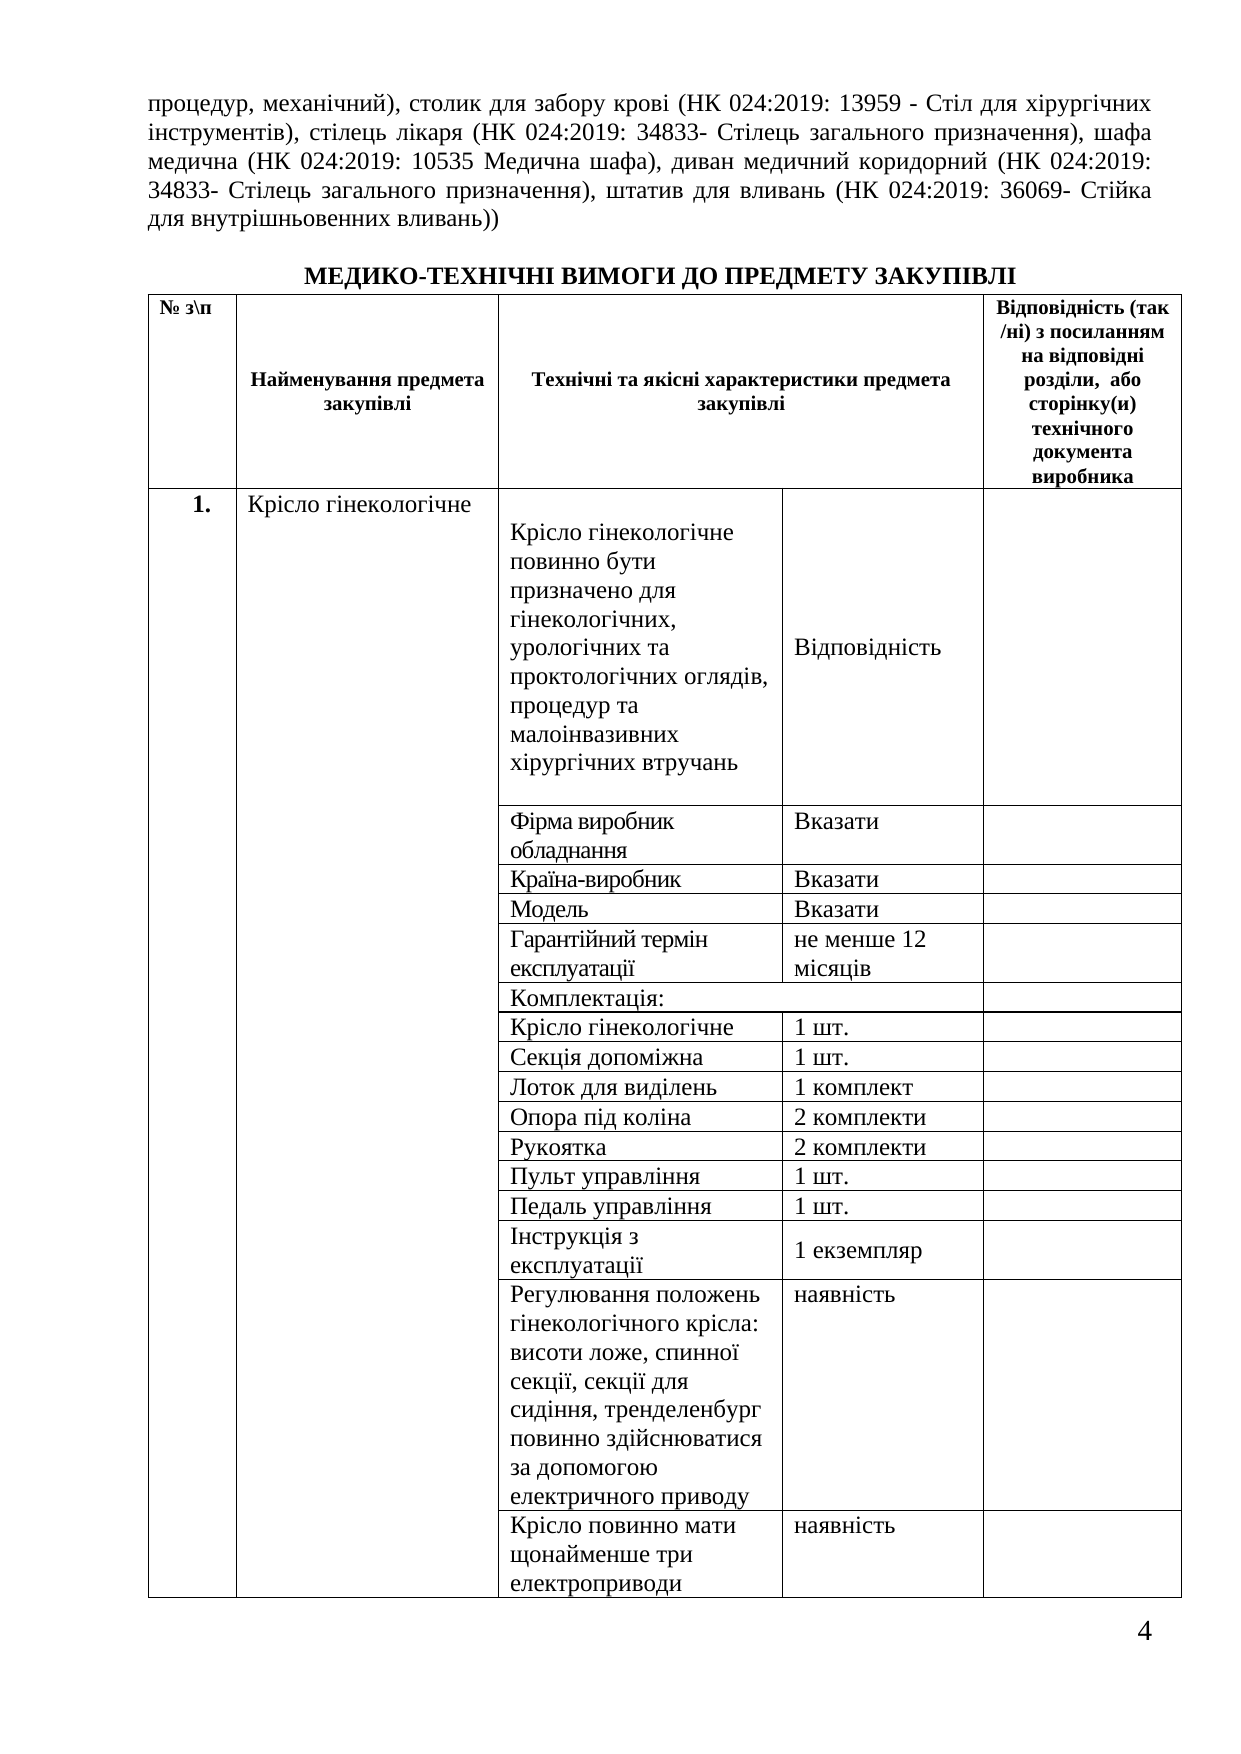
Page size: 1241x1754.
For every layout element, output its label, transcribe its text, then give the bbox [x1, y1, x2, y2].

table_header Найменування предмета закупівлі [237, 295, 498, 488]
table_cell Секція допоміжна [499, 1042, 782, 1071]
table_cell 2 комплекти [783, 1132, 983, 1160]
table_cell Крісло гінекологічне [237, 489, 498, 1597]
table_cell 1 комплект [783, 1072, 983, 1101]
table_header Технічні та якісні характеристики предмета закупівлі [499, 295, 983, 488]
table_cell [984, 1042, 1181, 1071]
table_cell [984, 806, 1181, 863]
table_cell [984, 865, 1181, 893]
table_cell не менше 12 місяців [783, 924, 983, 982]
table_cell [984, 1221, 1181, 1278]
table_cell Відповідність [783, 489, 983, 805]
table_cell наявність [783, 1511, 983, 1597]
table_cell Модель [499, 894, 782, 923]
table_cell Крісло повинно мати щонайменше три електроприводи [499, 1511, 782, 1597]
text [148, 88, 1152, 232]
table_cell Гарантійний термін експлуатації [499, 924, 782, 982]
table_cell Педаль управління [499, 1191, 782, 1220]
table_cell 2 комплекти [783, 1102, 983, 1131]
table_cell Крісло гінекологічне повинно бути призначено для гінекологічних, урологічних та проктологічних оглядів, процедур та малоінвазивних хірургічних втручань [499, 489, 782, 805]
table_header № з\п [149, 295, 236, 488]
table_cell [984, 1511, 1181, 1597]
table_cell Пульт управління [499, 1161, 782, 1190]
table_cell 1 шт. [783, 1042, 983, 1071]
table_cell [984, 489, 1181, 805]
table_cell Рукоятка [499, 1132, 782, 1160]
table_cell [984, 983, 1181, 1011]
table_cell 1 шт. [783, 1191, 983, 1220]
table_cell [984, 1280, 1181, 1509]
table_cell 1 шт. [783, 1013, 983, 1041]
table_cell [984, 1191, 1181, 1220]
table_cell Регулювання положень гінекологічного крісла: висоти ложе, спинної секції, секції для сидіння, тренделенбург повинно здійснюватися за допомогою електричного приводу [499, 1280, 782, 1509]
table_cell Вказати [783, 894, 983, 923]
table_cell Комплектація: [499, 983, 983, 1011]
table_cell [984, 1102, 1181, 1131]
table_cell Опора під коліна [499, 1102, 782, 1131]
table_cell [984, 1132, 1181, 1160]
table_cell Вказати [783, 806, 983, 863]
text МЕДИКО-ТЕХНІЧНІ ВИМОГИ ДО ПРЕДМЕТУ ЗАКУПІВЛІ [148, 261, 1152, 290]
table_cell [984, 894, 1181, 923]
table_cell 1 шт. [783, 1161, 983, 1190]
table_cell [984, 1013, 1181, 1041]
table_cell Крісло гінекологічне [499, 1013, 782, 1041]
table_cell 1 екземпляр [783, 1221, 983, 1278]
table_cell [984, 1072, 1181, 1101]
table_cell Фірма виробник обладнання [499, 806, 782, 863]
table_cell наявність [783, 1280, 983, 1509]
table_header Відповідність (так /ні) з посиланням на відповідні розділи, або сторінку(и) технічного документа виробника [984, 295, 1181, 488]
table_cell [149, 489, 236, 1597]
table_cell Вказати [783, 865, 983, 893]
table_cell [984, 924, 1181, 982]
table_cell Країна-виробник [499, 865, 782, 893]
table_cell Інструкція з експлуатації [499, 1221, 782, 1278]
table_cell Лоток для виділень [499, 1072, 782, 1101]
table_cell [984, 1161, 1181, 1190]
